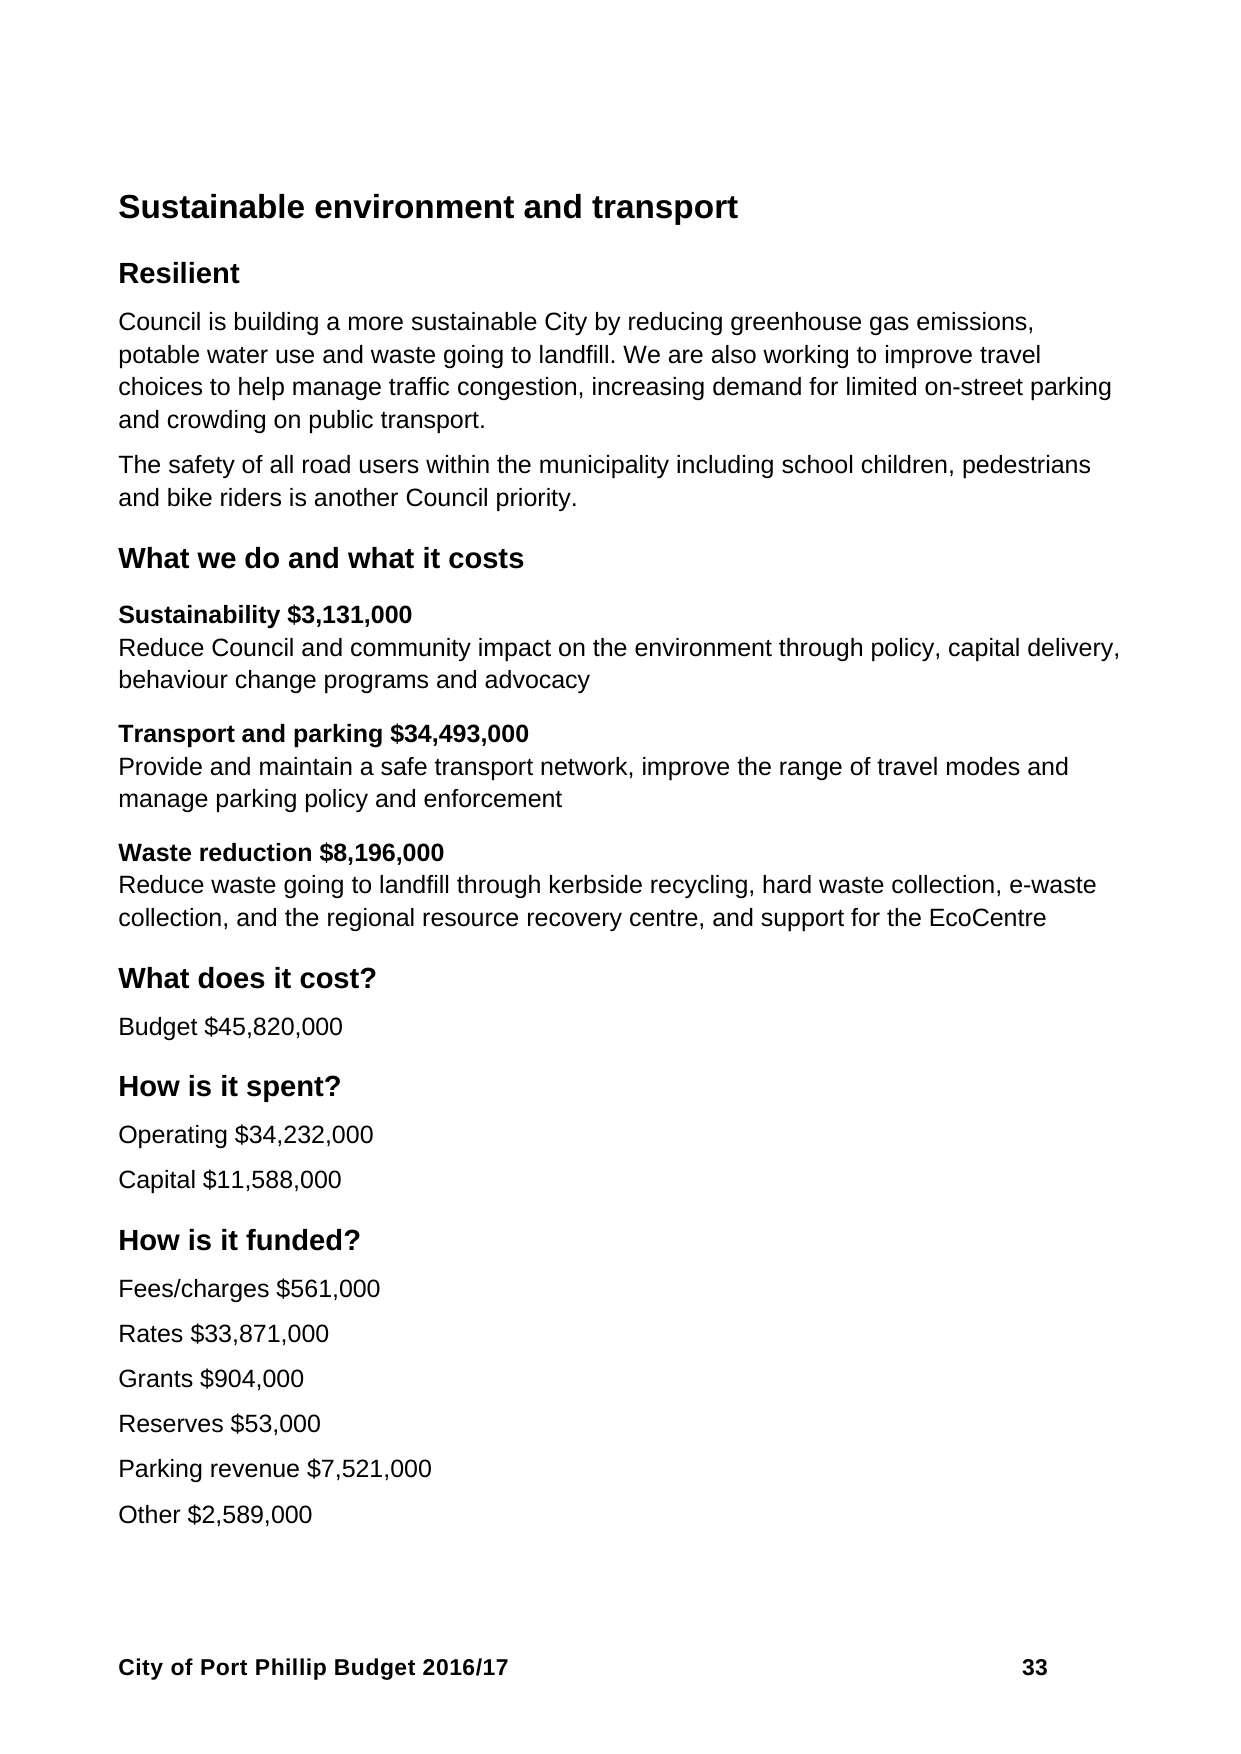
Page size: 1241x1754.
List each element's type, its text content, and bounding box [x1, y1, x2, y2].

subtitle Sustainability $3,131,000 [118, 600, 1122, 628]
subtitle Transport and parking $34,493,000 [118, 719, 1122, 747]
text Fees/charges $561,000 [118, 1274, 1122, 1302]
text Budget $45,820,000 [118, 1012, 1122, 1040]
text Grants $904,000 [118, 1364, 1122, 1393]
text Operating $34,232,000 [118, 1120, 1122, 1149]
text Other $2,589,000 [118, 1500, 1122, 1528]
text The safety of all road users within the municipality including school children, pedestrians and bike riders is another Council priority. [118, 450, 1122, 512]
text Reserves $53,000 [118, 1409, 1122, 1438]
text Rates $33,871,000 [118, 1319, 1122, 1348]
text Provide and maintain a safe transport network, improve the range of travel modes and manage parking policy and enforcement [118, 751, 1122, 813]
text Capital $11,588,000 [118, 1165, 1122, 1194]
text Reduce Council and community impact on the environment through policy, capital delivery, behaviour change programs and advocacy [118, 632, 1122, 694]
subtitle Resilient [118, 256, 1122, 290]
text Council is building a more sustainable City by reducing greenhouse gas emissions, potable water use and waste going to landfill. We are also working to improve travel choices to help manage traffic congestion, increasing demand for limited on-street parking and crowding on public transport. [118, 307, 1122, 434]
subtitle How is it funded? [118, 1223, 1122, 1256]
text Parking revenue $7,521,000 [118, 1454, 1122, 1483]
subtitle How is it spent? [118, 1069, 1122, 1103]
subtitle Waste reduction $8,196,000 [118, 838, 1122, 866]
text Reduce waste going to landfill through kerbside recycling, hard waste collection, e-waste collection, and the regional resource recovery centre, and support for the EcoCentre [118, 870, 1122, 932]
subtitle What we do and what it costs [118, 541, 1122, 574]
subtitle Sustainable environment and transport [118, 187, 1122, 226]
subtitle What does it cost? [118, 961, 1122, 994]
